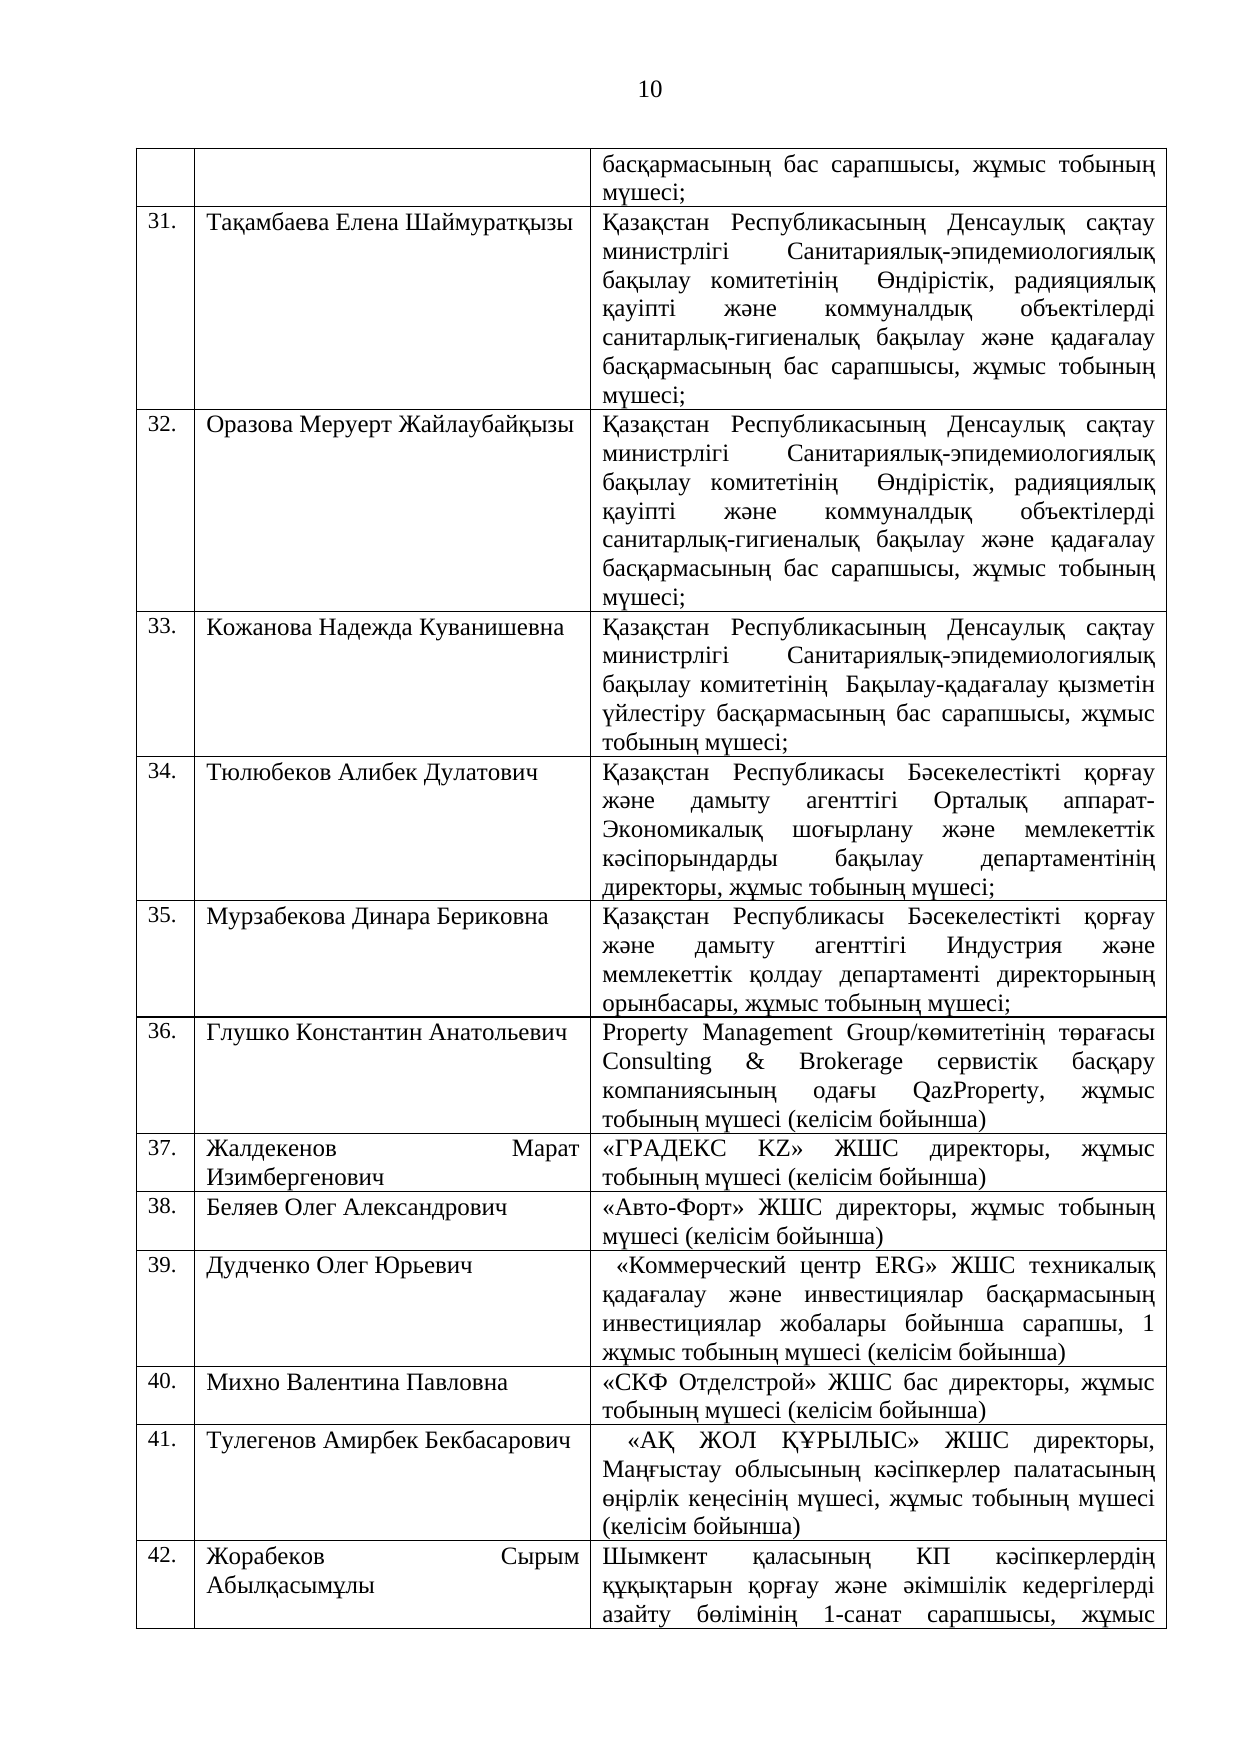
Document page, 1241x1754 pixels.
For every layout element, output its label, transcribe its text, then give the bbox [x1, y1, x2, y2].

table_cell [137, 757, 194, 900]
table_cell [195, 1541, 590, 1627]
table_cell [137, 612, 194, 756]
table_cell [137, 149, 194, 206]
table_cell Оразова Меруерт Жайлаубайқызы [195, 410, 590, 611]
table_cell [591, 149, 1166, 206]
table_cell Тақамбаева Елена Шаймуратқызы [195, 207, 590, 408]
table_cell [195, 149, 590, 206]
table_cell [137, 1367, 194, 1424]
table_cell «АҚ ЖОЛ ҚҰРЫЛЫС» ЖШС директоры, Маңғыстау облысының кәсіпкерлер палатасының өңірлік кеңесінің мүшесі, жұмыс тобының мүшесі (келісім бойынша) [591, 1425, 1166, 1540]
table_cell Жалдекенов Марат Изимбергенович [195, 1134, 590, 1191]
table_cell [137, 1134, 194, 1191]
table_cell «СКФ Отделстрой» ЖШС бас директоры, жұмыс тобының мүшесі (келісім бойынша) [591, 1367, 1166, 1424]
table_cell Property Management Group/көмитетінің төрағасы Consulting & Brokerage сервистік басқару компаниясының одағы QazProperty, жұмыс тобының мүшесі (келісім бойынша) [591, 1018, 1166, 1132]
table_cell Мурзабекова Динара Бериковна [195, 901, 590, 1016]
table_cell [137, 1192, 194, 1249]
table_cell [137, 1251, 194, 1366]
table_cell [137, 410, 194, 611]
table_cell [137, 1541, 194, 1627]
table_cell Тюлюбеков Алибек Дулатович [195, 757, 590, 900]
table_cell Беляев Олег Александрович [195, 1192, 590, 1249]
table_cell [137, 1018, 194, 1132]
table_cell «ГРАДЕКС KZ» ЖШС директоры, жұмыс тобының мүшесі (келісім бойынша) [591, 1134, 1166, 1191]
table_cell [137, 207, 194, 408]
table_cell Дудченко Олег Юрьевич [195, 1251, 590, 1366]
table_cell Тулегенов Амирбек Бекбасарович [195, 1425, 590, 1540]
table_cell «Авто-Форт» ЖШС директоры, жұмыс тобының мүшесі (келісім бойынша) [591, 1192, 1166, 1249]
table_cell Қазақстан Республикасының Денсаулық сақтау министрлігі Санитариялық-эпидемиологиялық бақылау комитетінің Бақылау-қадағалау қызметін үйлестіру басқармасының бас сарапшысы, жұмыс тобының мүшесі; [591, 612, 1166, 756]
table_cell Михно Валентина Павловна [195, 1367, 590, 1424]
table_cell Кожанова Надежда Куванишевна [195, 612, 590, 756]
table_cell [591, 1541, 1166, 1627]
table_cell Қазақстан Республикасы Бәсекелестікті қорғау және дамыту агенттігі Орталық аппарат-Экономикалық шоғырлану және мемлекеттік кәсіпорындарды бақылау департаментінің директоры, жұмыс тобының мүшесі; [591, 757, 1166, 900]
table_cell «Коммерческий центр ERG» ЖШС техникалық қадағалау және инвестициялар басқармасының инвестициялар жобалары бойынша сарапшы, 1 жұмыс тобының мүшесі (келісім бойынша) [591, 1251, 1166, 1366]
table_cell Глушко Константин Анатольевич [195, 1018, 590, 1132]
table_cell Қазақстан Республикасы Бәсекелестікті қорғау және дамыту агенттігі Индустрия және мемлекеттік қолдау департаменті директорының орынбасары, жұмыс тобының мүшесі; [591, 901, 1166, 1016]
table_cell [137, 1425, 194, 1540]
table_cell [137, 901, 194, 1016]
